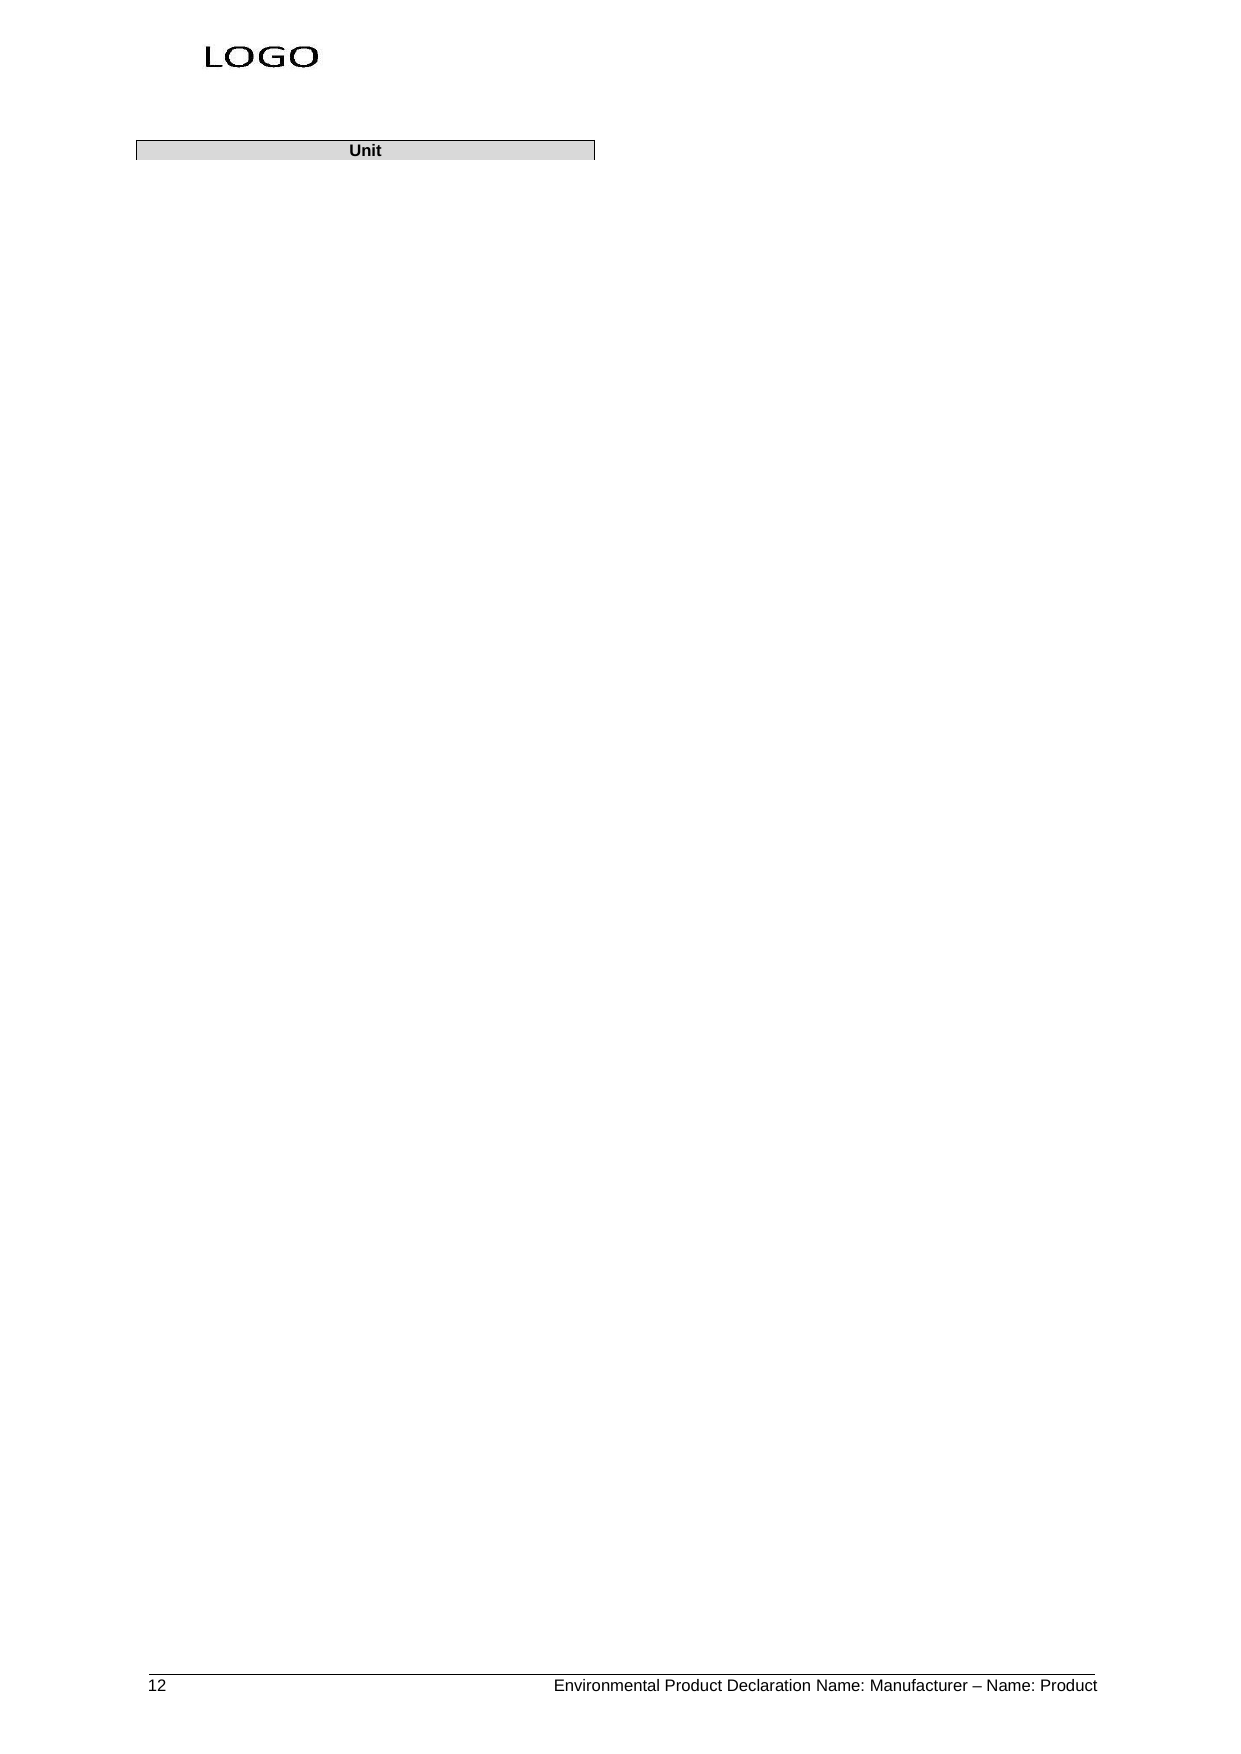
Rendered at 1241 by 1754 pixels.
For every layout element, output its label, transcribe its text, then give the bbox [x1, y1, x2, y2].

picture [148, 13, 624, 102]
table_header Unit [137, 141, 594, 160]
